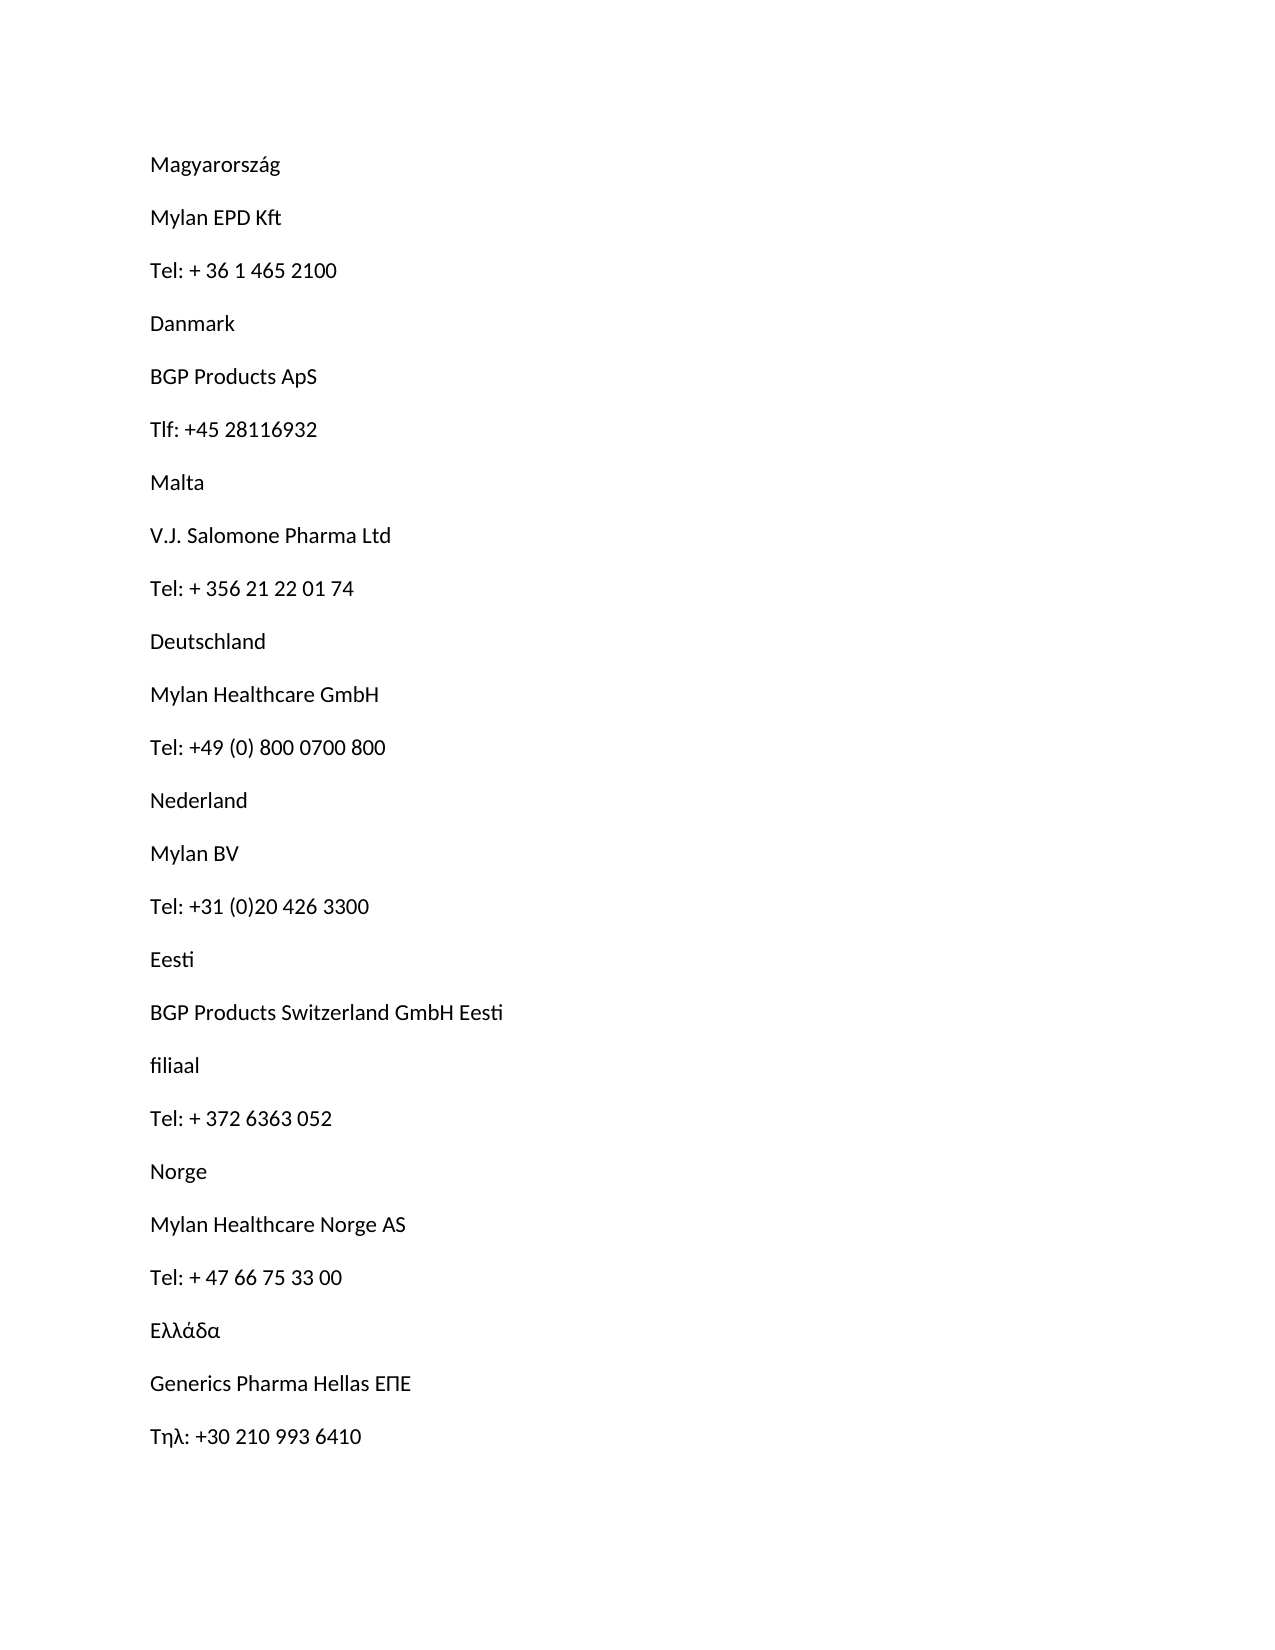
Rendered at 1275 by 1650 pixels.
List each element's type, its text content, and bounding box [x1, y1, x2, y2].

text Eesti [150, 945, 1125, 973]
text Danmark [150, 309, 1125, 337]
text Tel: +49 (0) 800 0700 800 [150, 733, 1125, 761]
text Tel: +31 (0)20 426 3300 [150, 892, 1125, 920]
text Magyarország [150, 150, 1125, 178]
text Mylan BV [150, 839, 1125, 867]
text BGP Products Switzerland GmbH Eesti [150, 998, 1125, 1026]
text Tel: + 47 66 75 33 00 [150, 1263, 1125, 1291]
text BGP Products ApS [150, 362, 1125, 390]
text filiaal [150, 1051, 1125, 1079]
text Mylan EPD Kft [150, 203, 1125, 231]
text Norge [150, 1157, 1125, 1185]
text Tel: + 372 6363 052 [150, 1104, 1125, 1132]
text Nederland [150, 786, 1125, 814]
text Malta [150, 468, 1125, 496]
text Tel: + 356 21 22 01 74 [150, 574, 1125, 602]
text Mylan Healthcare Norge AS [150, 1210, 1125, 1238]
text Ελλάδα [150, 1316, 1125, 1344]
text Τηλ: +30 210 993 6410 [150, 1422, 1125, 1451]
text V.J. Salomone Pharma Ltd [150, 521, 1125, 549]
text Tlf: +45 28116932 [150, 415, 1125, 443]
text Generics Pharma Hellas ΕΠΕ [150, 1369, 1125, 1397]
text Tel: + 36 1 465 2100 [150, 256, 1125, 284]
text Deutschland [150, 627, 1125, 655]
text Mylan Healthcare GmbH [150, 680, 1125, 708]
